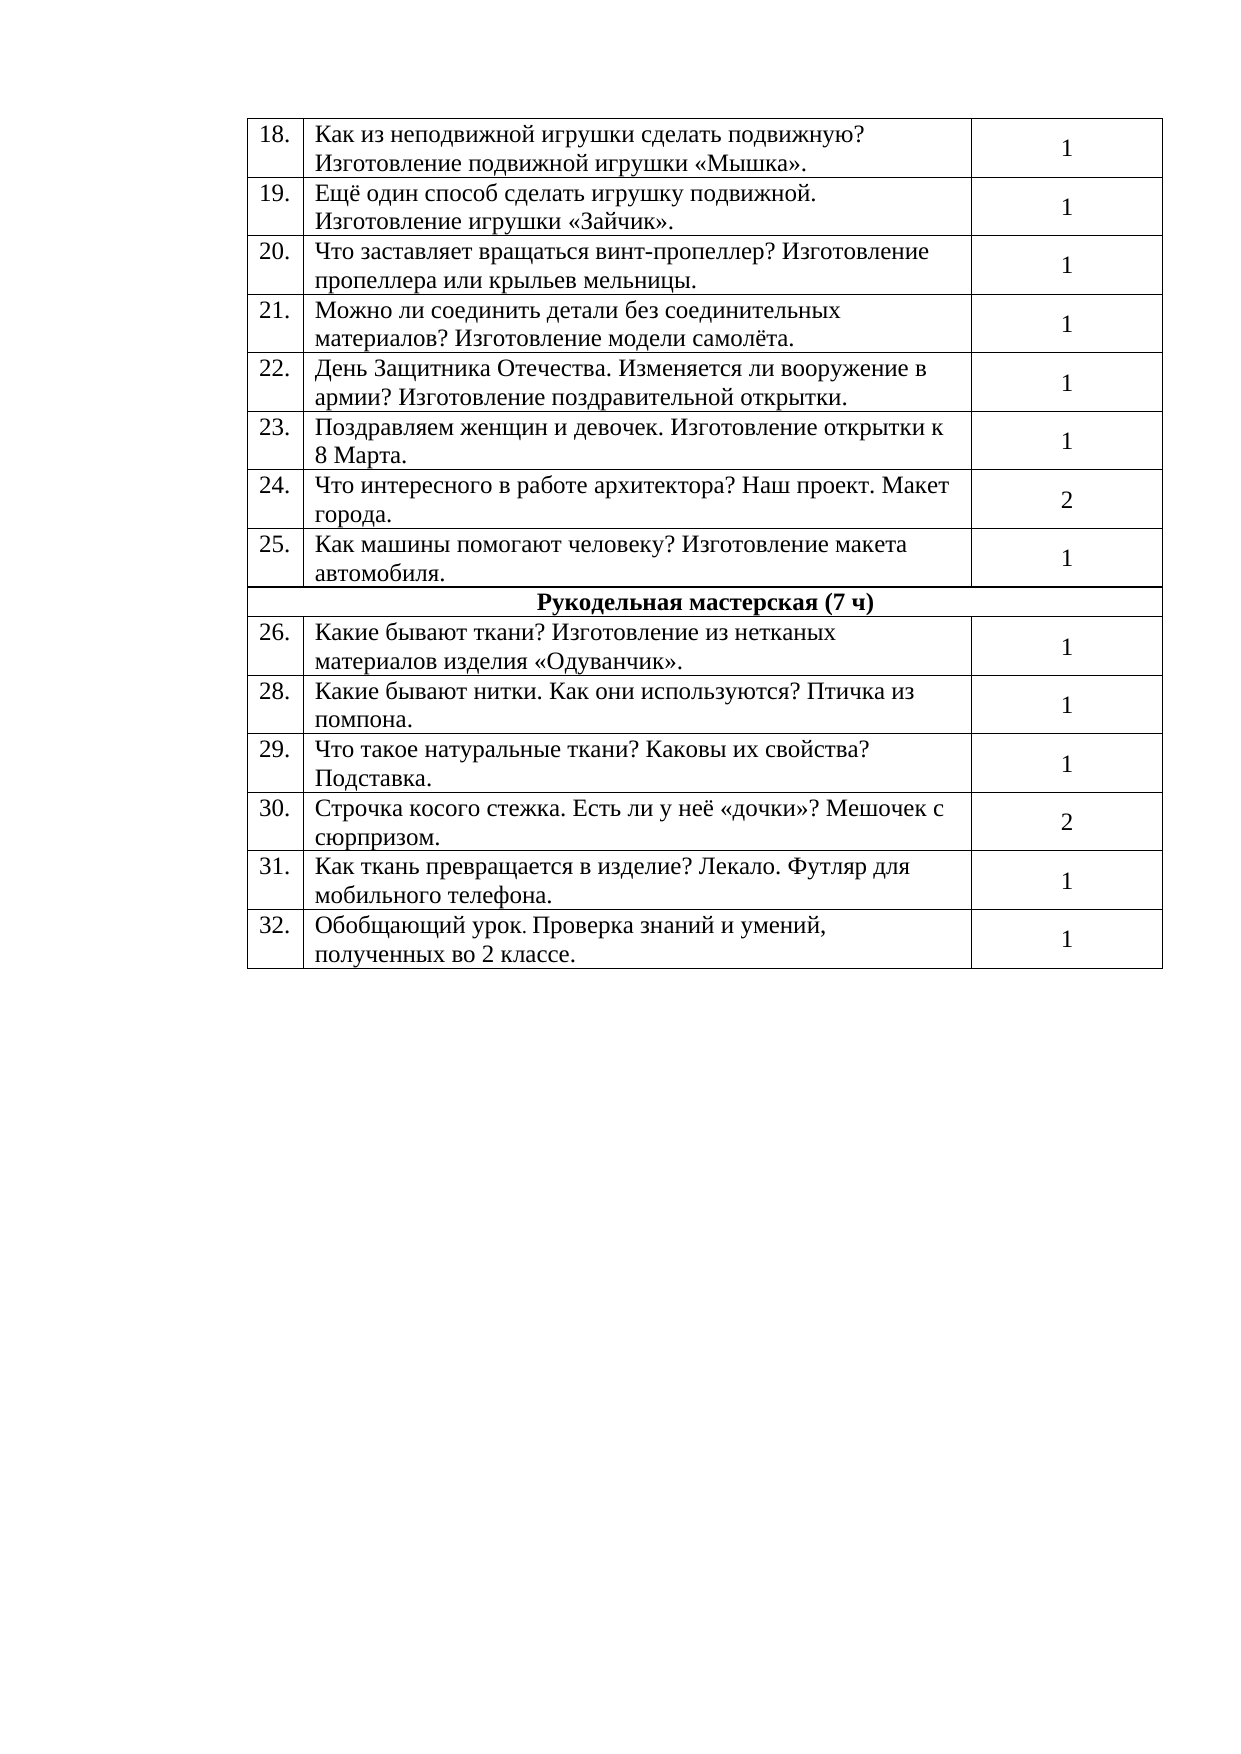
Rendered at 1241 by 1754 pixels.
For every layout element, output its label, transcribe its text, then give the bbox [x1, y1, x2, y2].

table_cell 30. [248, 793, 303, 850]
table_cell Что такое натуральные ткани? Каковы их свойства? Подставка. [304, 734, 971, 792]
table_cell 28. [248, 676, 303, 733]
table_cell 1 [972, 353, 1162, 411]
table_cell 1 [972, 236, 1162, 294]
table_cell 1 [972, 119, 1162, 177]
table_cell 25. [248, 529, 303, 586]
table_cell Как машины помогают человеку? Изготовление макета автомобиля. [304, 529, 971, 586]
table_cell 26. [248, 617, 303, 675]
table_cell 22. [248, 353, 303, 411]
table_cell Что интересного в работе архитектора? Наш проект. Макет города. [304, 470, 971, 528]
table_cell Ещё один способ сделать игрушку подвижной. Изготовление игрушки «Зайчик». [304, 178, 971, 235]
table_cell 1 [972, 295, 1162, 352]
table_cell Рукодельная мастерская (7 ч) [248, 588, 1162, 616]
table_cell 21. [248, 295, 303, 352]
table_cell Поздравляем женщин и девочек. Изготовление открытки к 8 Марта. [304, 412, 971, 469]
table_cell Обобщающий урок. Проверка знаний и умений, полученных во 2 классе. [304, 910, 971, 967]
table_cell 32. [248, 910, 303, 967]
table_cell День Защитника Отечества. Изменяется ли вооружение в армии? Изготовление поздравительной открытки. [304, 353, 971, 411]
table_cell 20. [248, 236, 303, 294]
table_cell Что заставляет вращаться винт-пропеллер? Изготовление пропеллера или крыльев мельницы. [304, 236, 971, 294]
table_cell 1 [972, 734, 1162, 792]
table_cell 1 [972, 676, 1162, 733]
table_cell 1 [972, 412, 1162, 469]
table_cell 19. [248, 178, 303, 235]
table_cell Можно ли соединить детали без соединительных материалов? Изготовление модели самолёта. [304, 295, 971, 352]
table_cell Какие бывают ткани? Изготовление из нетканых материалов изделия «Одуванчик». [304, 617, 971, 675]
table_cell 2 [972, 470, 1162, 528]
table_cell Как из неподвижной игрушки сделать подвижную? Изготовление подвижной игрушки «Мышка». [304, 119, 971, 177]
table_cell 23. [248, 412, 303, 469]
table_cell 31. [248, 851, 303, 909]
table_cell Как ткань превращается в изделие? Лекало. Футляр для мобильного телефона. [304, 851, 971, 909]
table_cell Строчка косого стежка. Есть ли у неё «дочки»? Мешочек с сюрпризом. [304, 793, 971, 850]
table_cell 1 [972, 910, 1162, 967]
table_cell 1 [972, 178, 1162, 235]
table_cell 24. [248, 470, 303, 528]
table_cell 29. [248, 734, 303, 792]
table_cell 1 [972, 529, 1162, 586]
table_cell 2 [972, 793, 1162, 850]
table_cell Какие бывают нитки. Как они используются? Птичка из помпона. [304, 676, 971, 733]
table_cell 18. [248, 119, 303, 177]
table_cell 1 [972, 617, 1162, 675]
table_cell 1 [972, 851, 1162, 909]
